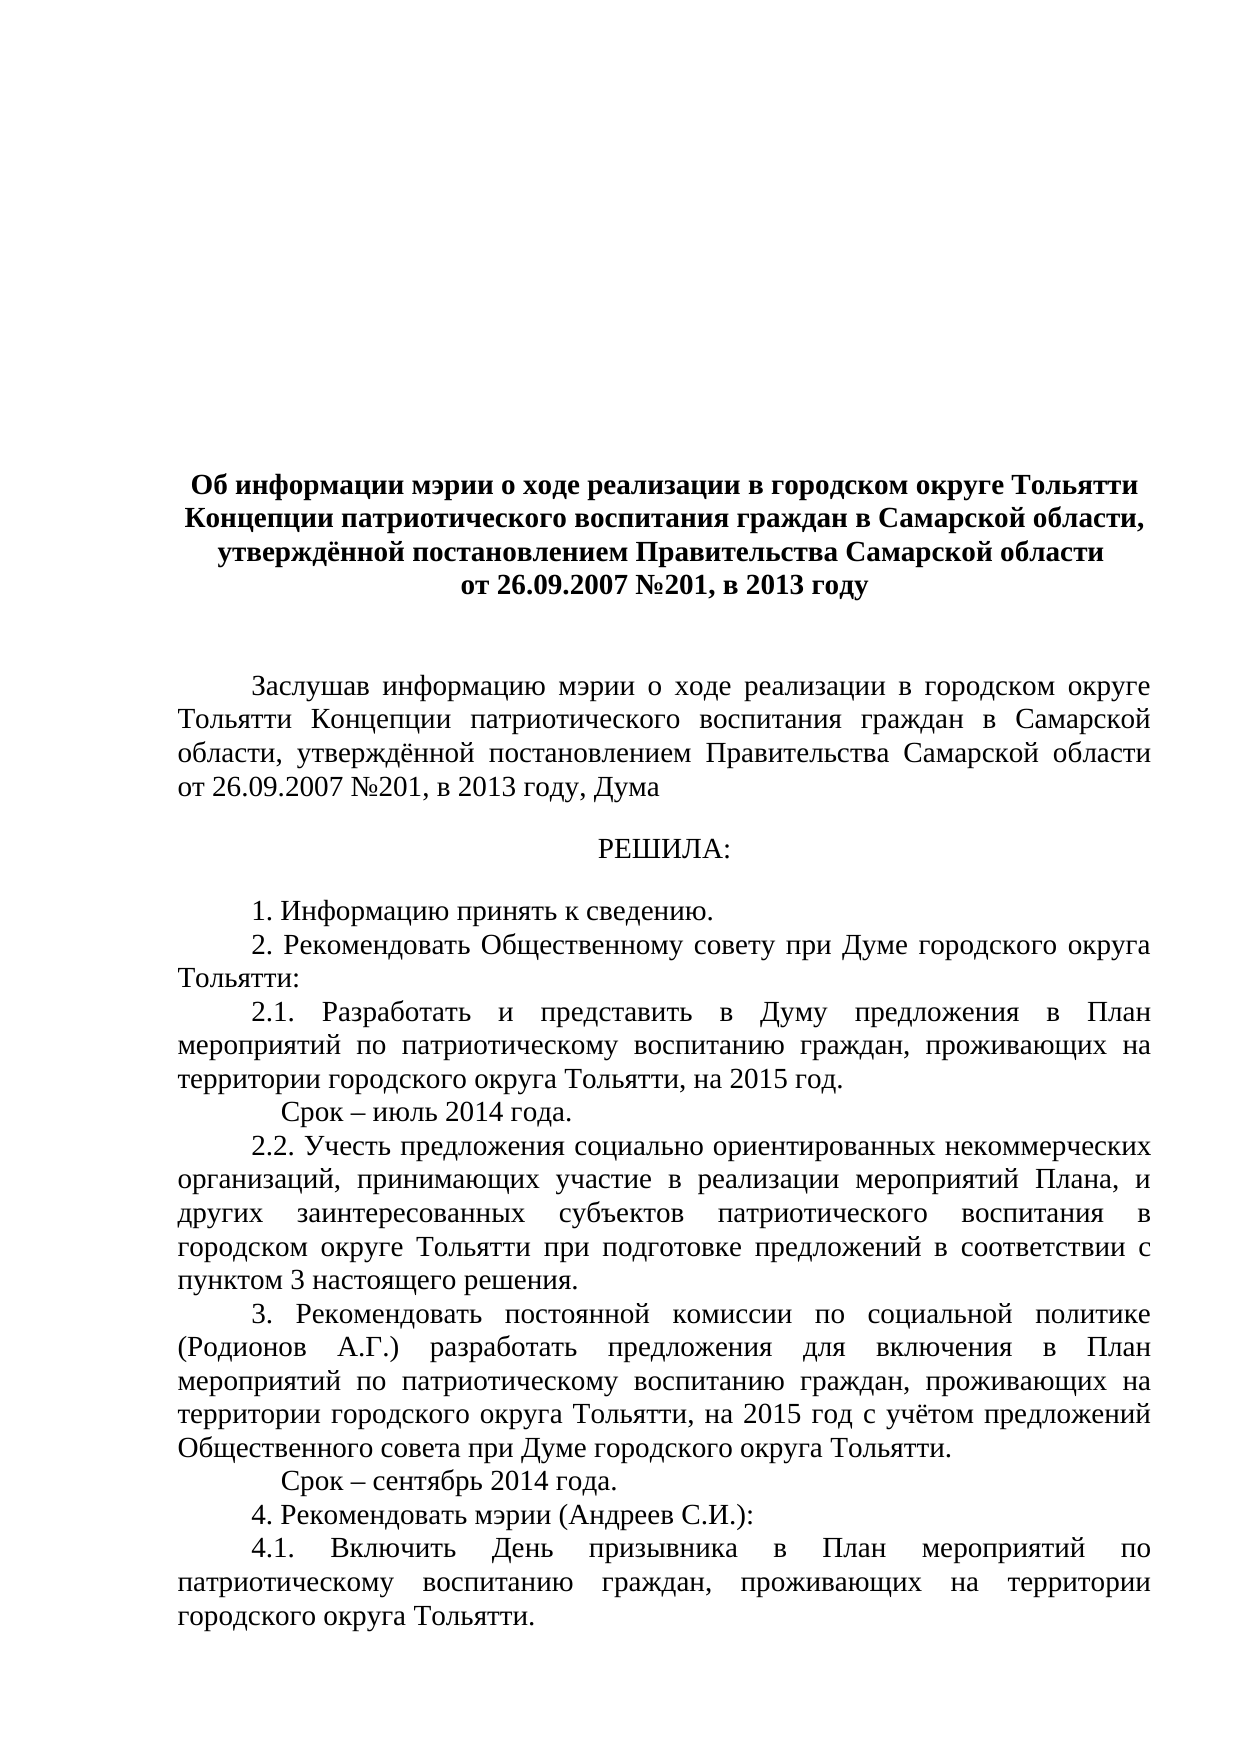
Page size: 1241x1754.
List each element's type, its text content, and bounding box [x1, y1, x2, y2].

text 4. Рекомендовать мэрии (Андреев С.И.): [177, 1497, 1152, 1531]
text 1. Информацию принять к сведению. [177, 893, 1152, 927]
text Заслушав информацию мэрии о ходе реализации в городском округе Тольятти Концепции патриотического воспитания граждан в Самарской области, утверждённой постановлением Правительства Самарской области от 26.09.2007 №201, в 2013 году, Дума [177, 668, 1152, 802]
text 2. Рекомендовать Общественному совету при Думе городского округа Тольятти: [177, 927, 1152, 994]
text 2.1. Разработать и представить в Думу предложения в План мероприятий по патриотическому воспитанию граждан, проживающих на территории городского округа Тольятти, на 2015 год. [177, 994, 1152, 1094]
text 4.1. Включить День призывника в План мероприятий по патриотическому воспитанию граждан, проживающих на территории городского округа Тольятти. [177, 1531, 1152, 1631]
text Об информации мэрии о ходе реализации в городском округе Тольятти Концепции патриотического воспитания граждан в Самарской области, утверждённой постановлением Правительства Самарской области от 26.09.2007 №201, в 2013 году [177, 467, 1152, 601]
text Срок – июль 2014 года. [177, 1094, 1152, 1128]
text Срок – сентябрь 2014 года. [177, 1463, 1152, 1497]
text РЕШИЛА: [177, 831, 1152, 864]
text 3. Рекомендовать постоянной комиссии по социальной политике (Родионов А.Г.) разработать предложения для включения в План мероприятий по патриотическому воспитанию граждан, проживающих на территории городского округа Тольятти, на 2015 год с учётом предложений Общественного совета при Думе городского округа Тольятти. [177, 1296, 1152, 1463]
text 2.2. Учесть предложения социально ориентированных некоммерческих организаций, принимающих участие в реализации мероприятий Плана, и других заинтересованных субъектов патриотического воспитания в городском округе Тольятти при подготовке предложений в соответствии с пунктом 3 настоящего решения. [177, 1128, 1152, 1296]
